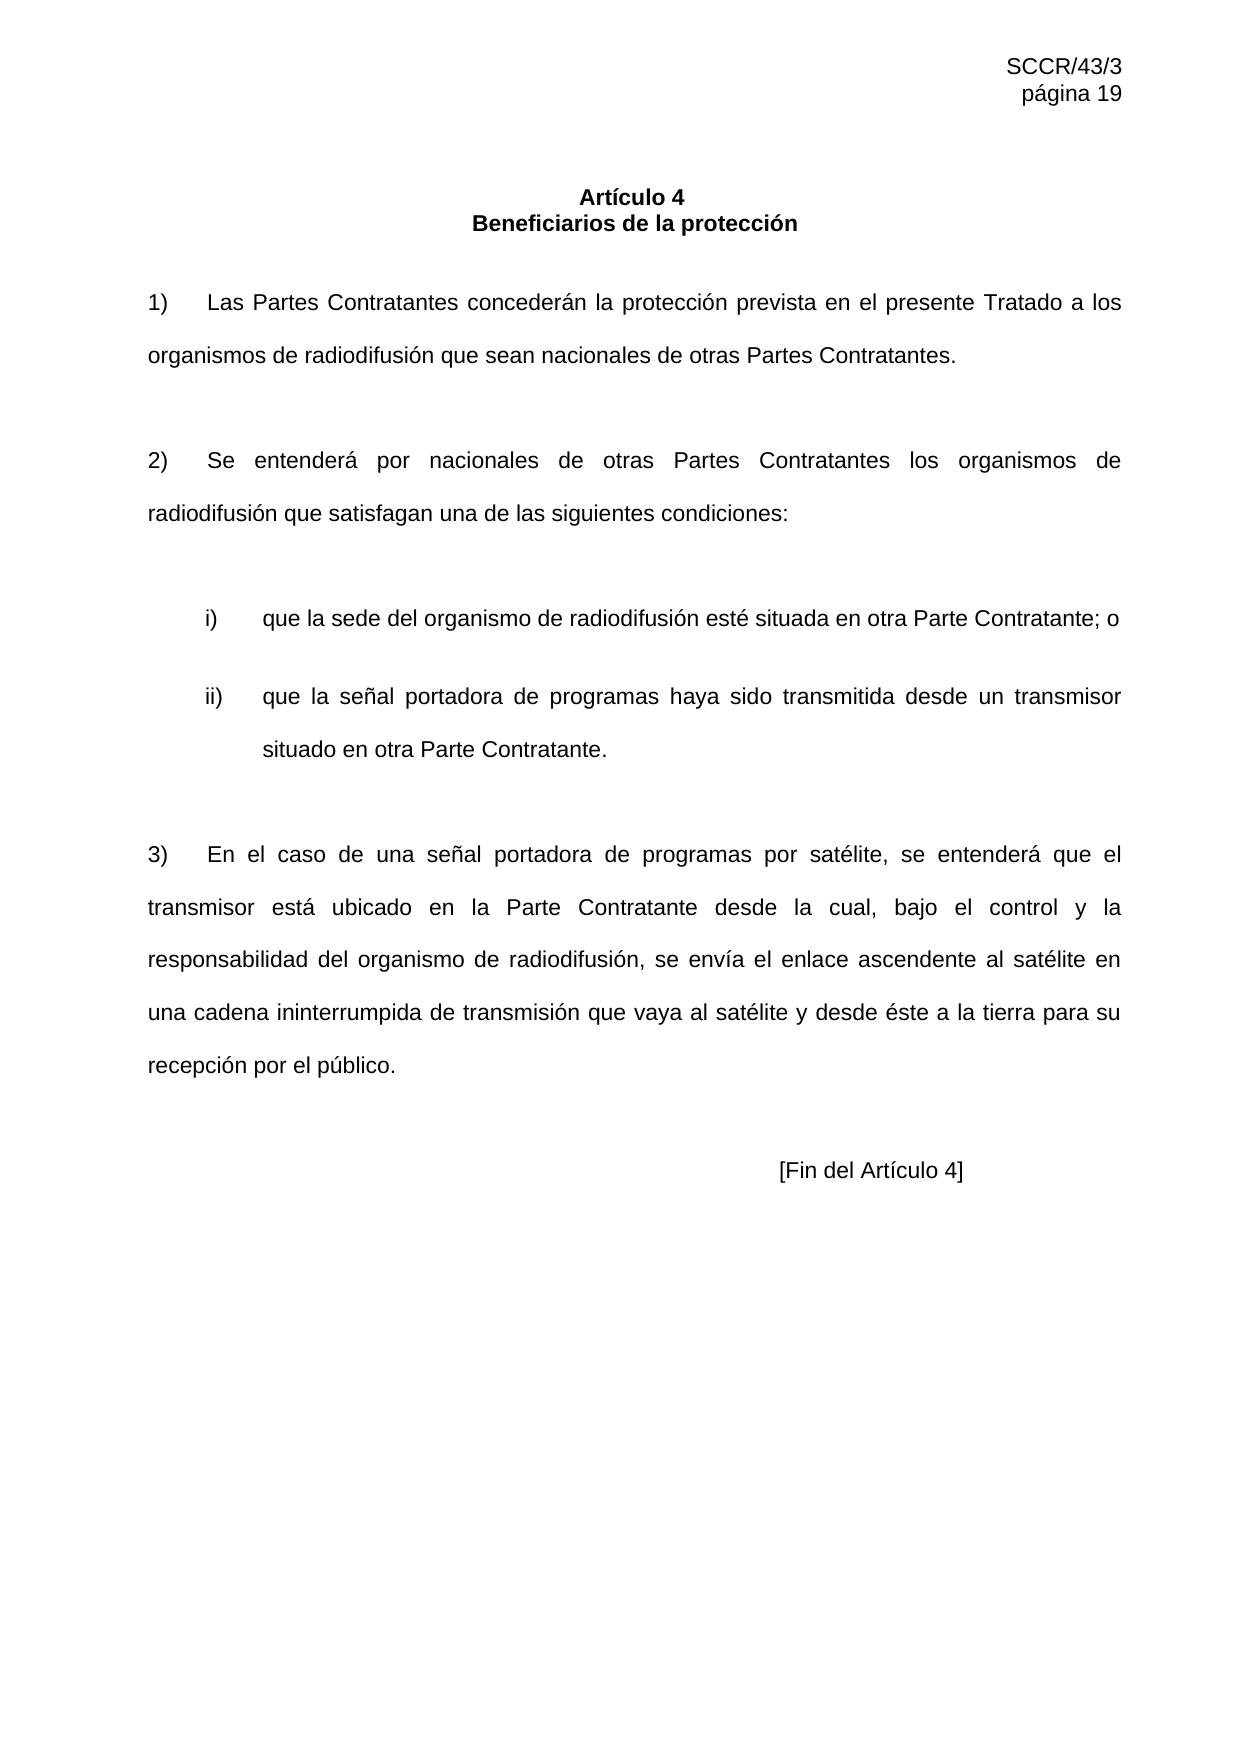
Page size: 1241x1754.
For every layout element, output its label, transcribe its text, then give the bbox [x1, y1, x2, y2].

text i) que la sede del organismo de radiodifusión esté situada en otra Parte Contratante; o [205, 605, 1122, 632]
text 3) En el caso de una señal portadora de programas por satélite, se entenderá que el transmisor está ubicado en la Parte Contratante desde la cual, bajo el control y la responsabilidad del organismo de radiodifusión, se envía el enlace ascendente al satélite en una cadena ininterrumpida de transmisión que vaya al satélite y desde éste a la tierra para su recepción por el público. [148, 841, 1122, 1078]
text 1) Las Partes Contratantes concederán la protección prevista en el presente Tratado a los organismos de radiodifusión que sean nacionales de otras Partes Contratantes. [148, 289, 1122, 368]
text 2) Se entenderá por nacionales de otras Partes Contratantes los organismos de radiodifusión que satisfagan una de las siguientes condiciones: [148, 447, 1122, 526]
text ii) que la señal portadora de programas haya sido transmitida desde un transmisor situado en otra Parte Contratante. [205, 683, 1122, 762]
text Artículo 4 Beneficiarios de la protección [148, 183, 1122, 236]
text [Fin del Artículo 4] [620, 1157, 1122, 1184]
